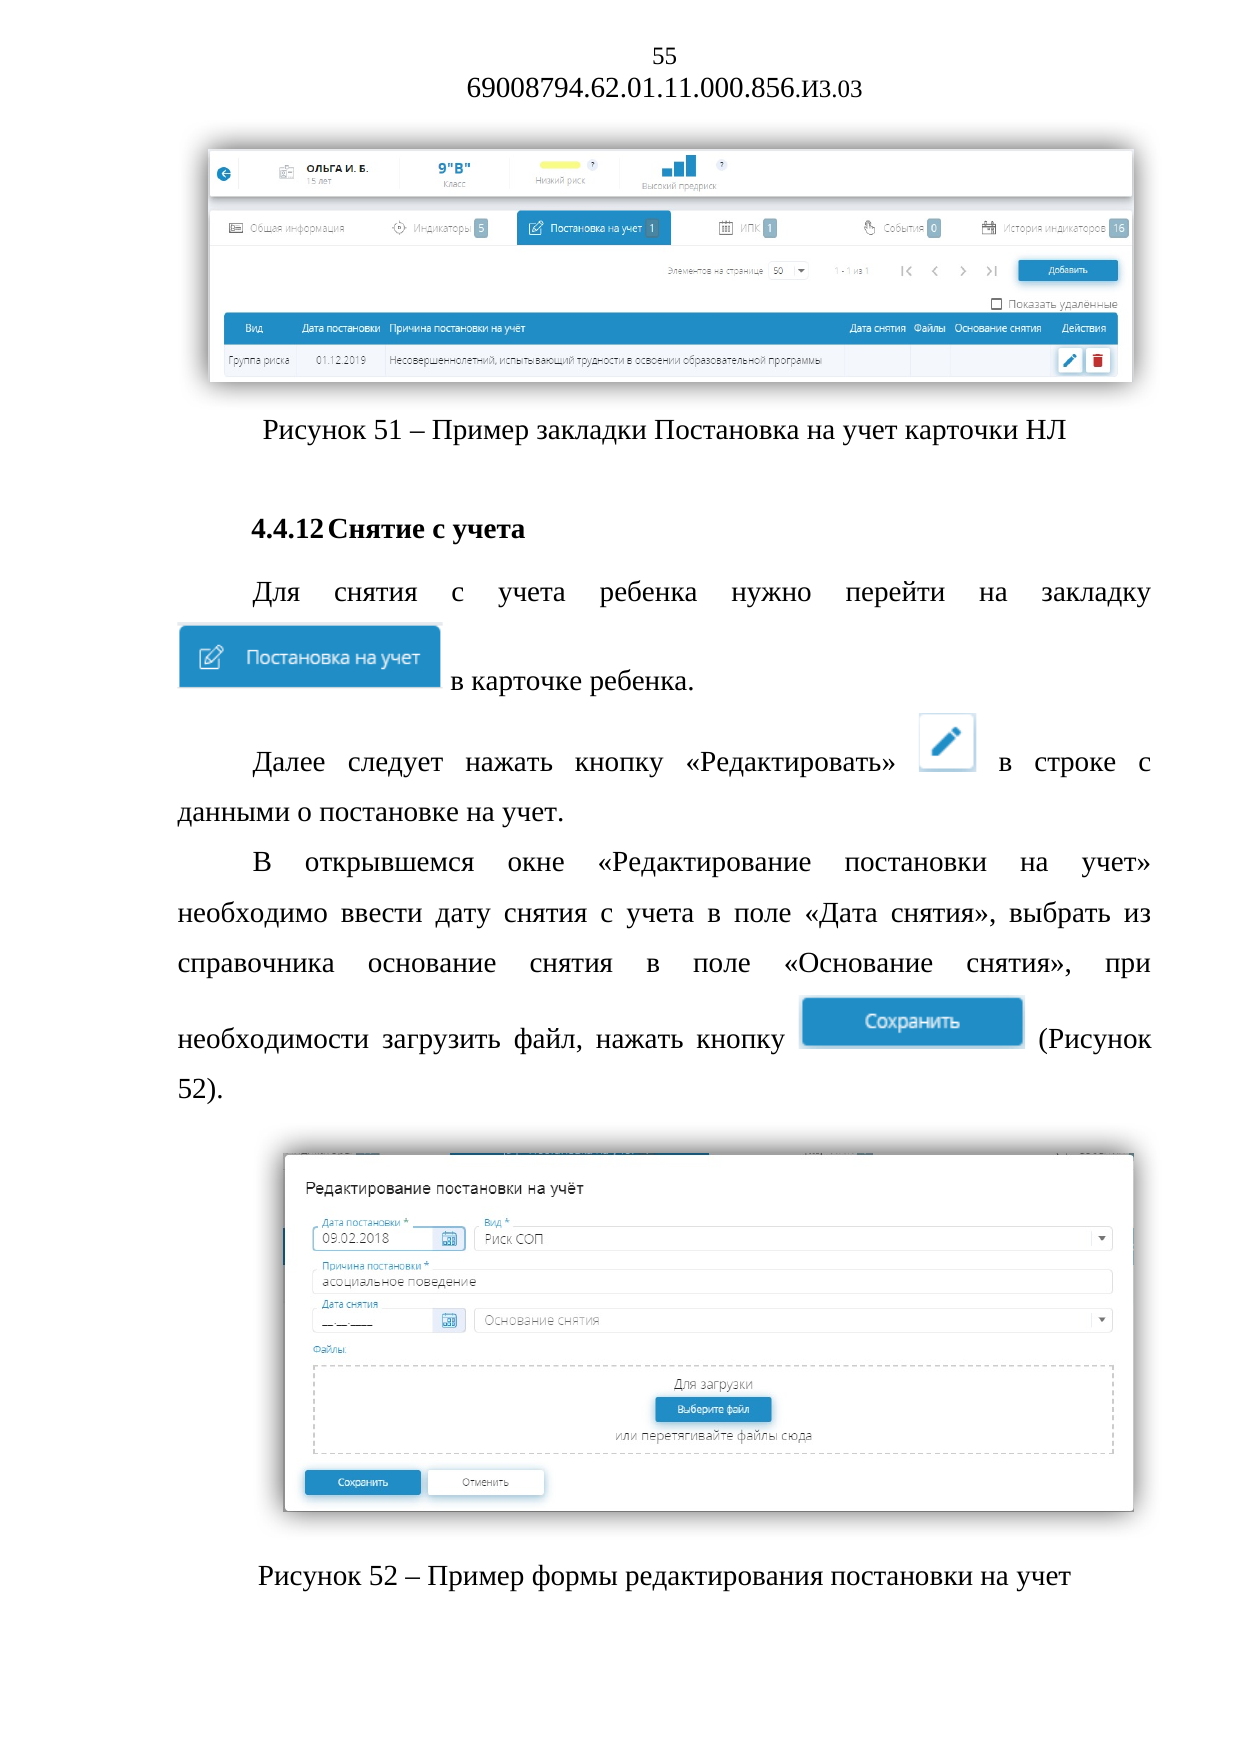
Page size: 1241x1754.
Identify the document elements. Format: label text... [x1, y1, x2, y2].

picture [208, 149, 1134, 382]
picture [918, 713, 977, 772]
picture [283, 1153, 1134, 1512]
picture [177, 622, 443, 691]
picture [798, 995, 1026, 1049]
subtitle Снятие с учета [251, 512, 1152, 545]
text Далее следует нажать кнопку «Редактировать» в строке с данными о постановке на учет. [177, 713, 1152, 828]
text Для снятия с учета ребенка нужно перейти на закладку в карточке ребенка. [177, 574, 1152, 697]
text В открывшемся окне «Редактирование постановки на учет» необходимо ввести дату снятия с учета в поле «Дата снятия», выбрать из справочника основание снятия в поле «Основание снятия», при необходимости загрузить файл, нажать кнопку (Рисунок 52). [177, 844, 1152, 1105]
text Рисунок 52 – Пример формы редактирования постановки на учет [177, 1558, 1152, 1592]
text Рисунок 51 – Пример закладки Постановка на учет карточки НЛ [177, 412, 1152, 446]
